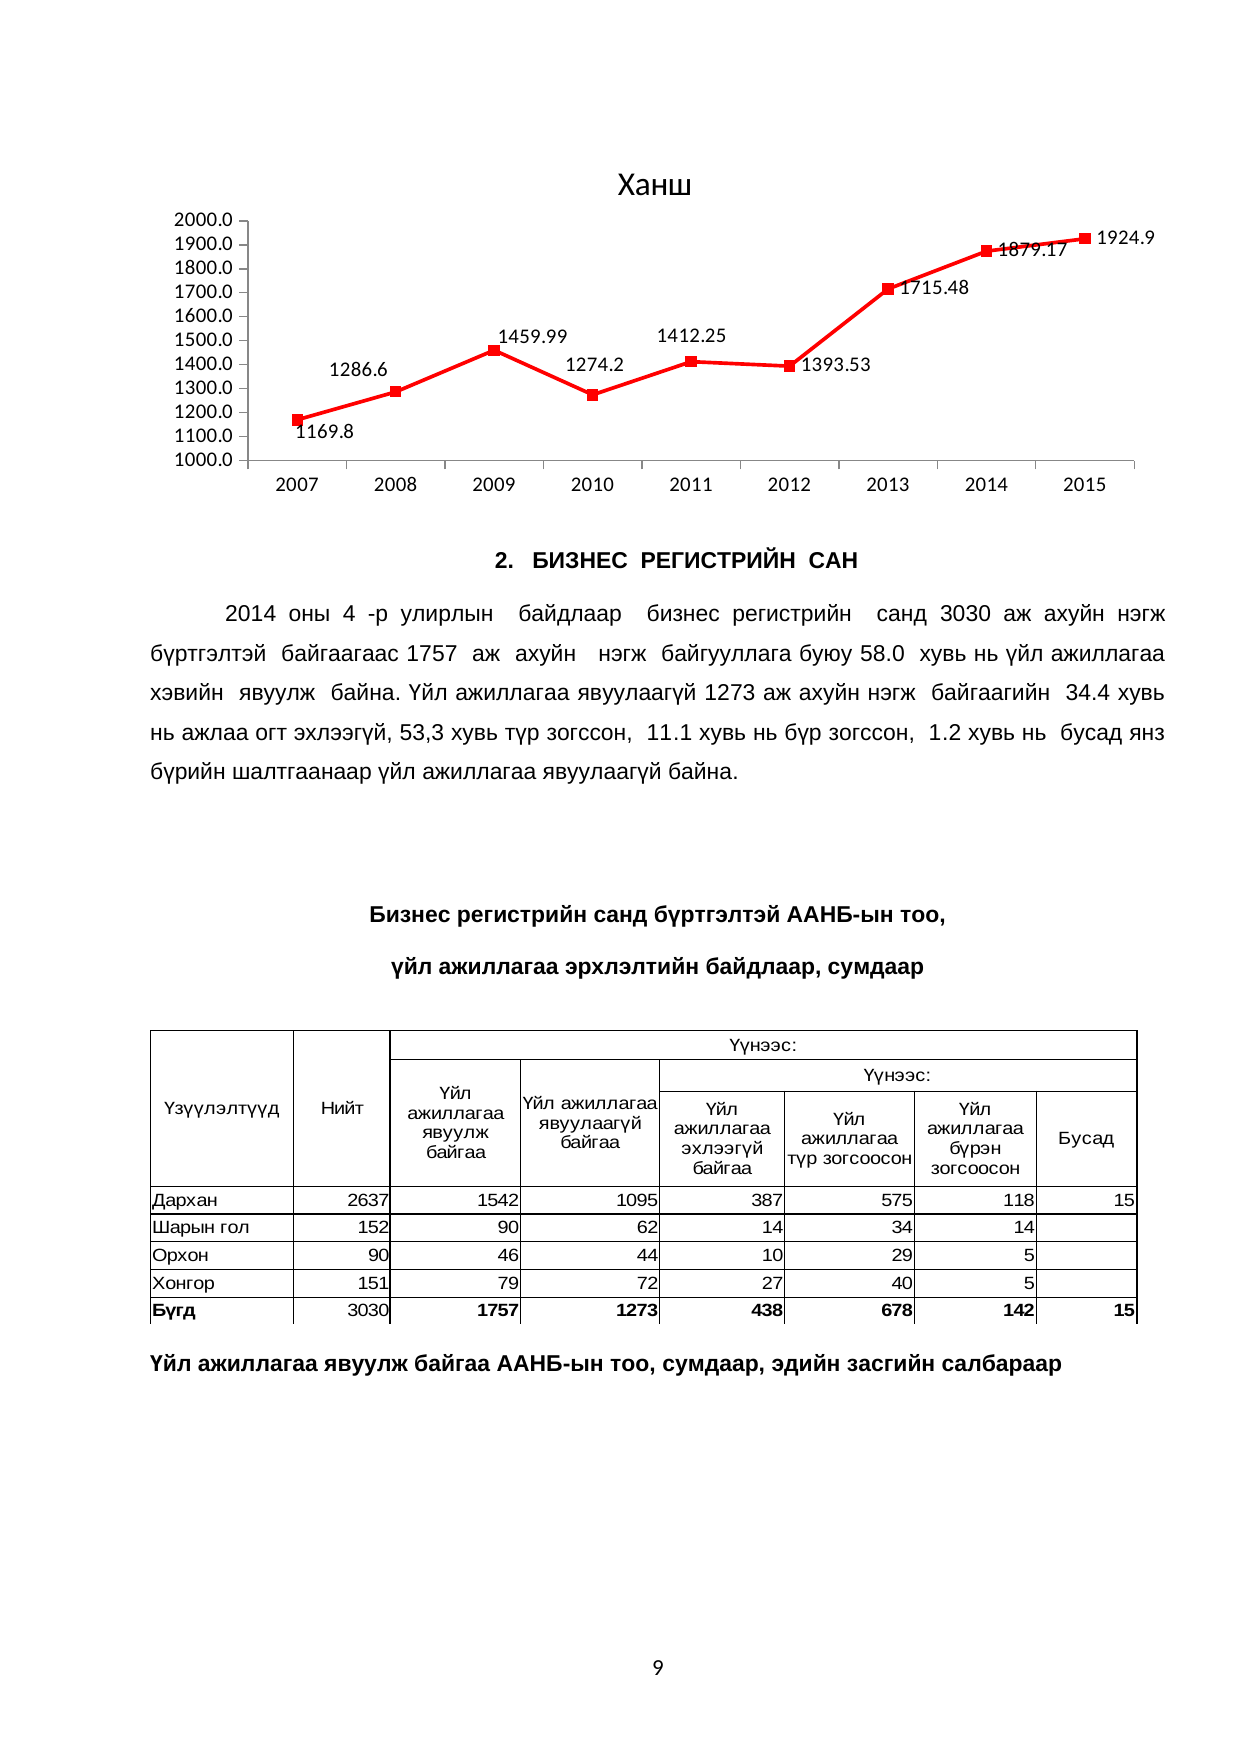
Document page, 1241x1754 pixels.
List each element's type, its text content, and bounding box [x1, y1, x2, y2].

text үйл ажиллагаа эрхлэлтийн байдлаар, сумдаар [150, 953, 1165, 979]
list БИЗНЕС РЕГИСТРИЙН САН [187, 547, 1165, 574]
text Бизнес регистрийн санд бүртгэлтэй ААНБ-ын тоо, [150, 901, 1165, 928]
text 2014 оны 4 -р улирлын байдлаар бизнес регистрийн санд 3030 аж ахуйн нэгж бүртгэлтэй байгаагаас 1757 аж ахуйн нэгж байгууллага буюу 58.0 хувь нь үйл ажиллагаа хэвийн явуулж байна. Үйл ажиллагаа явуулаагүй 1273 аж ахуйн нэгж байгаагийн 34.4 хувь нь ажлаа огт эхлээгүй, 53,3 хувь түр зогссон, 11.1 хувь нь бүр зогссон, 1.2 хувь нь бусад янз бүрийн шалтгаанаар үйл ажиллагаа явуулаагүй байна. [150, 600, 1165, 784]
text Үйл ажиллагаа явуулж байгаа ААНБ-ын тоо, сумдаар, эдийн засгийн салбараар [150, 1350, 1165, 1376]
